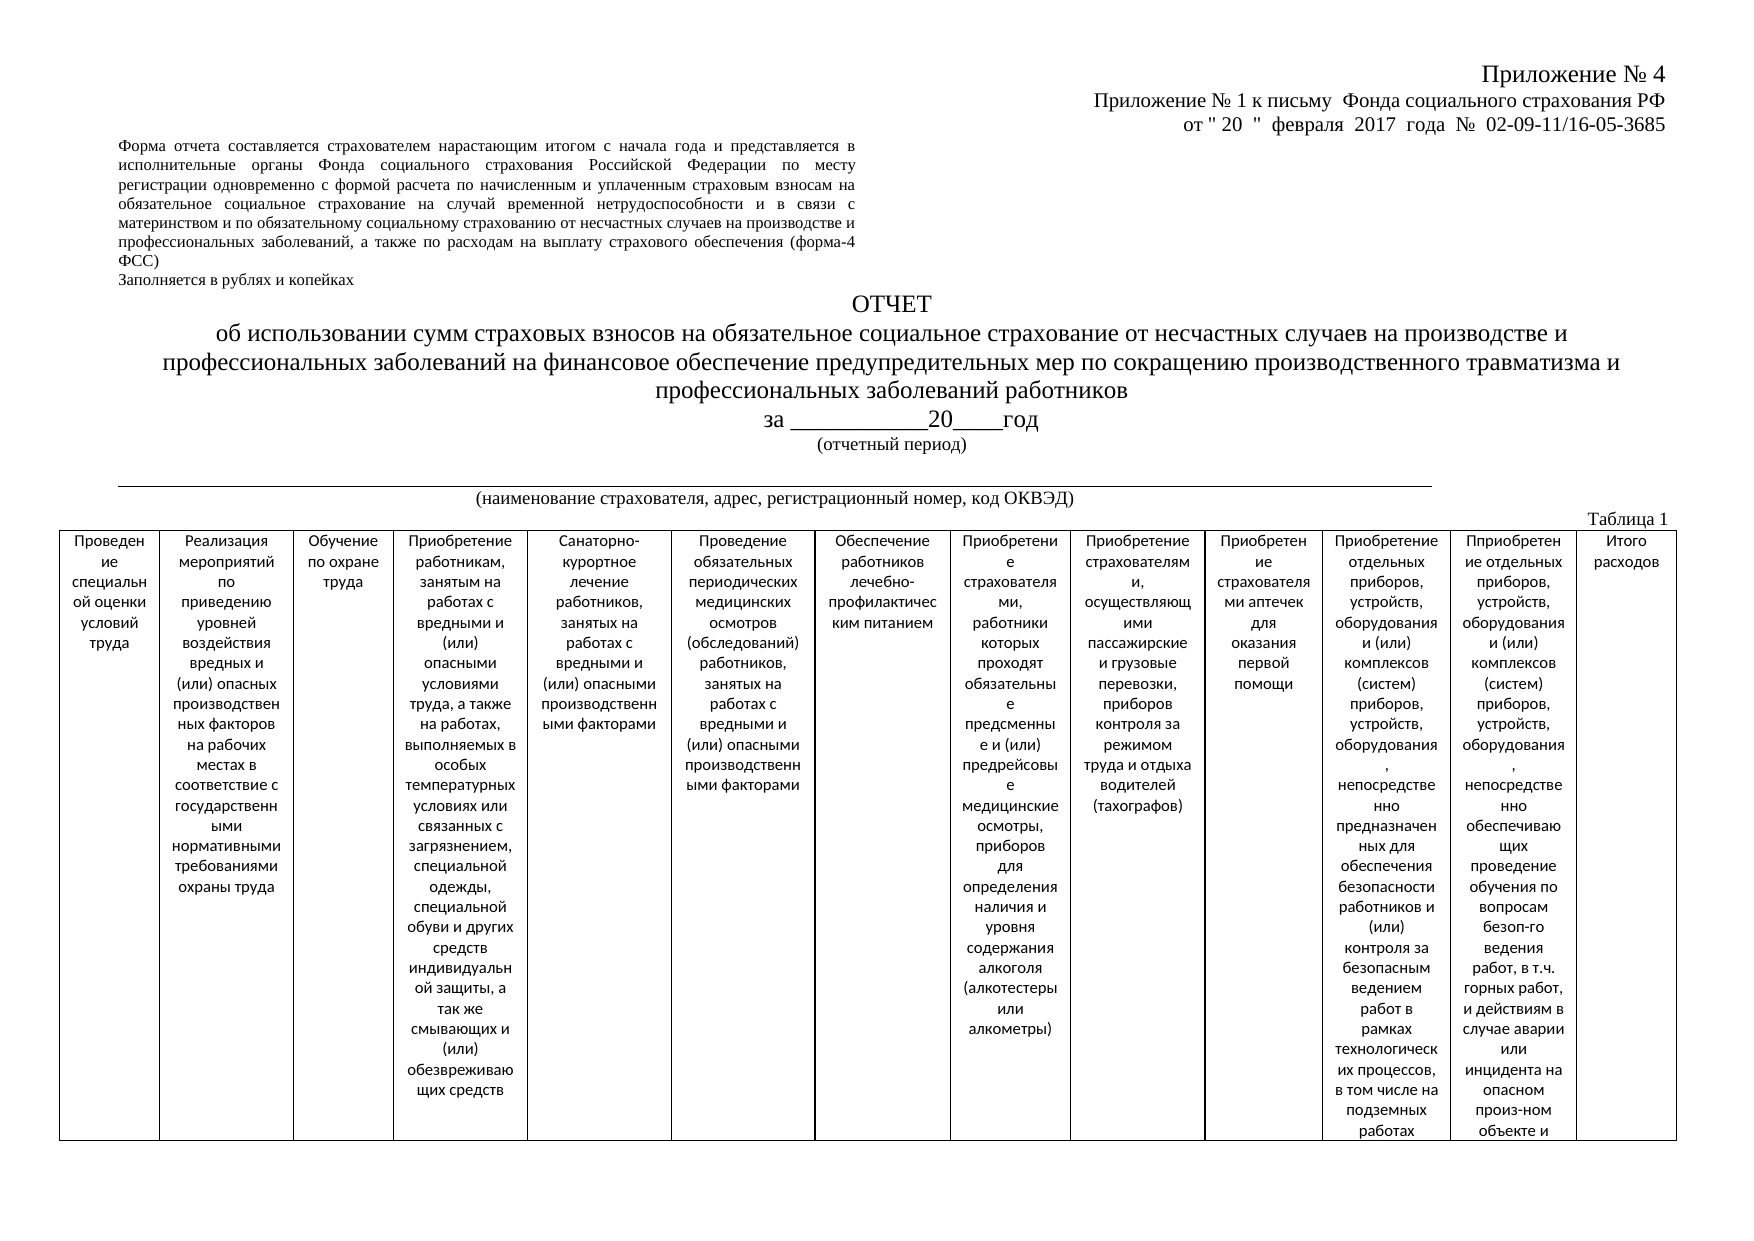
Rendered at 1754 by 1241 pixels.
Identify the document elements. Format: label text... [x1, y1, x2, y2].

table_header Итого расходов [1577, 531, 1676, 1140]
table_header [672, 531, 814, 1140]
text об использовании сумм страховых взносов на обязательное социальное страхование от несчастных случаев на производстве и профессиональных заболеваний на финансовое обеспечение предупредительных мер по сокращению производственного травматизма и профессиональных заболеваний работников [118, 318, 1665, 404]
text ОТЧЕТ [118, 289, 1665, 318]
text Заполняется в рублях и копейках [118, 270, 856, 289]
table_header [1323, 531, 1450, 1140]
text Приложение № 4 [118, 59, 1665, 88]
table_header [160, 531, 293, 1140]
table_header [951, 531, 1070, 1140]
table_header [1451, 531, 1576, 1140]
text Таблица 1 [118, 508, 1668, 530]
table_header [60, 531, 159, 1140]
text от " 20 " февраля 2017 года № 02-09-11/16-05-3685 [118, 112, 1665, 136]
text Приложение № 1 к письму Фонда социального страхования РФ [118, 88, 1665, 112]
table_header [394, 531, 527, 1140]
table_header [294, 531, 393, 1140]
text (наименование страхователя, адрес, регистрационный номер, код ОКВЭД) [118, 487, 1432, 508]
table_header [1206, 531, 1322, 1140]
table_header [1071, 531, 1204, 1140]
text Форма отчета составляется страхователем нарастающим итогом с начала года и представляется в исполнительные органы Фонда социального страхования Российской Федерации по месту регистрации одновременно с формой расчета по начисленным и уплаченным страховым взносам на обязательное социальное страхование на случай временной нетрудоспособности и в связи с материнством и по обязательному социальному страхованию от несчастных случаев на производстве и профессиональных заболеваний, а также по расходам на выплату страхового обеспечения (форма-4 ФСС) [118, 136, 856, 270]
text (отчетный период) [118, 433, 1665, 455]
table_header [528, 531, 671, 1140]
text за ___________20____год [753, 404, 1048, 433]
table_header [816, 531, 950, 1140]
